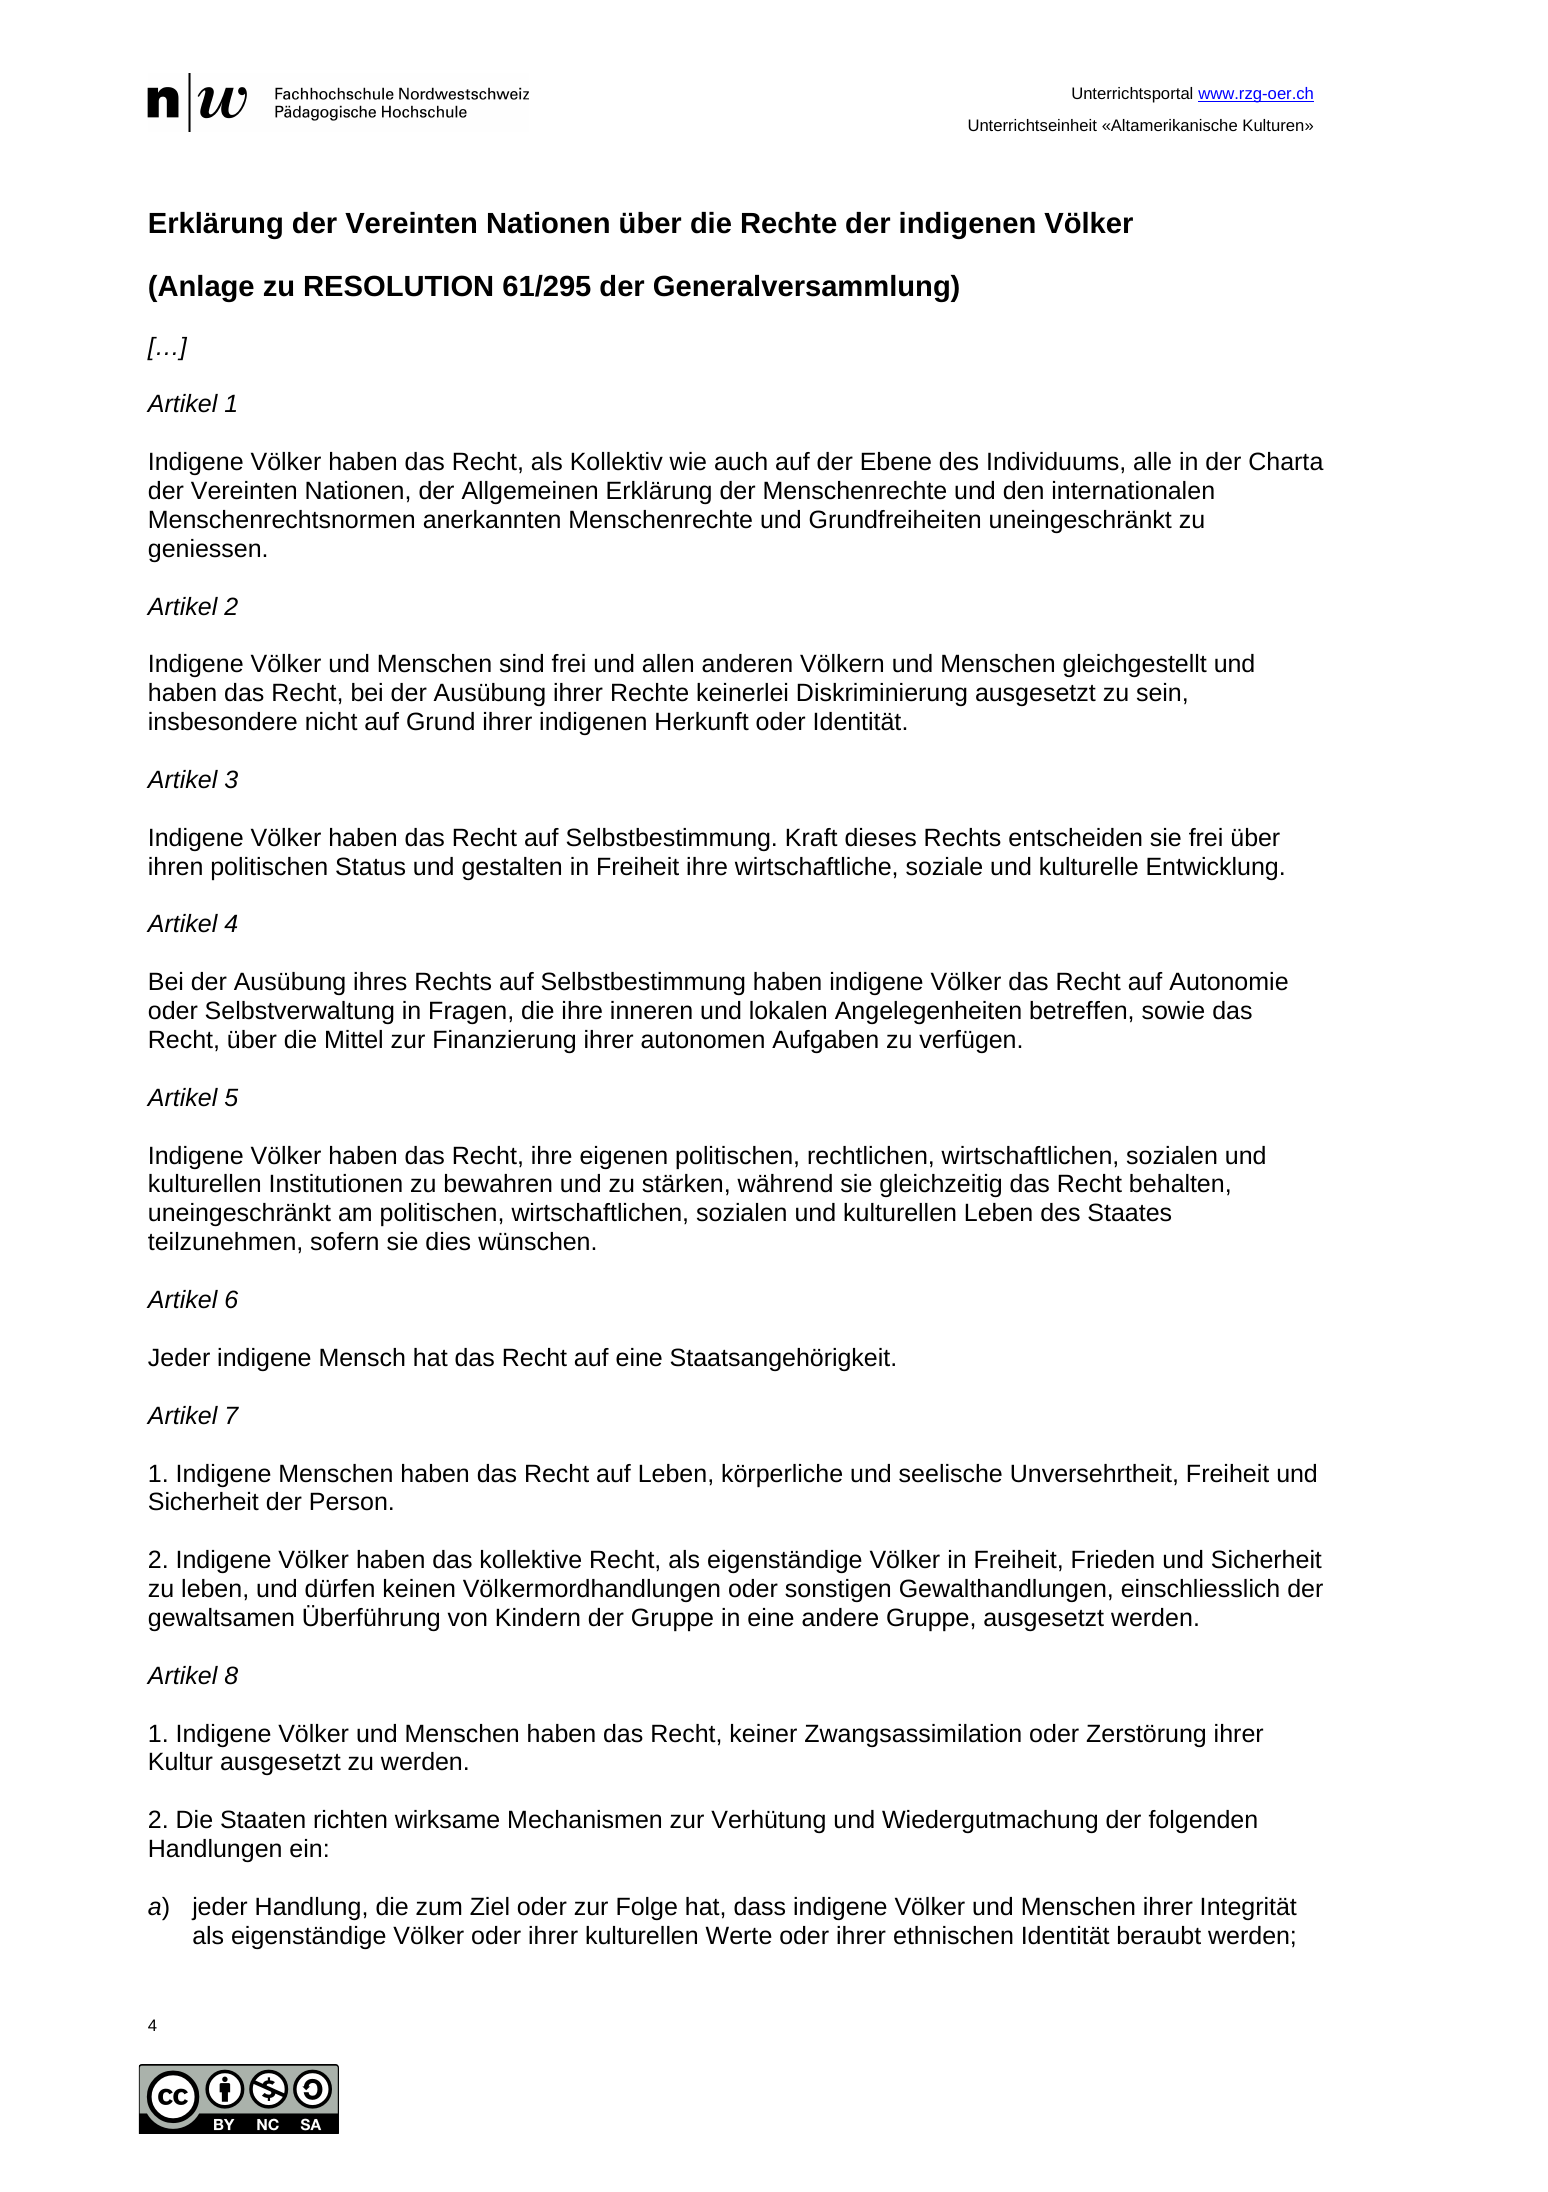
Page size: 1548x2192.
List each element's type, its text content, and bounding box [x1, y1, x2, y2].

text Artikel 6 [148, 1285, 1329, 1313]
text Artikel 3 [148, 765, 1329, 793]
text Artikel 8 [148, 1661, 1329, 1689]
text Artikel 7 [148, 1401, 1329, 1429]
text Bei der Ausübung ihres Rechts auf Selbstbestimmung haben indigene Völker das Recht auf Autonomie oder Selbstverwaltung in Fragen, die ihre inneren und lokalen Angelegenheiten betreffen, sowie das Recht, über die Mittel zur Finanzierung ihrer autonomen Aufgaben zu verfügen. [148, 967, 1329, 1053]
text Artikel 1 [148, 389, 1329, 418]
picture [147, 73, 529, 132]
text 2. Die Staaten richten wirksame Mechanismen zur Verhütung und Wiedergutmachung der folgenden Handlungen ein: [148, 1805, 1329, 1863]
text Indigene Völker haben das Recht, als Kollektiv wie auch auf der Ebene des Individuums, alle in der Charta der Vereinten Nationen, der Allgemeinen Erklärung der Menschenrechte und den internationalen Menschenrechtsnormen anerkannten Menschenrechte und Grundfreiheiten uneingeschränkt zu geniessen. [148, 447, 1329, 562]
text a) jeder Handlung, die zum Ziel oder zur Folge hat, dass indigene Völker und Menschen ihrer Integrität als eigenständige Völker oder ihrer kulturellen Werte oder ihrer ethnischen Identität beraubt werden; [148, 1892, 1329, 1949]
text Indigene Völker haben das Recht auf Selbstbestimmung. Kraft dieses Rechts entscheiden sie frei über ihren politischen Status und gestalten in Freiheit ihre wirtschaftliche, soziale und kulturelle Entwicklung. [148, 823, 1329, 880]
text Artikel 2 [148, 591, 1329, 620]
picture [138, 2064, 339, 2134]
text 1. Indigene Menschen haben das Recht auf Leben, körperliche und seelische Unversehrtheit, Freiheit und Sicherheit der Person. [148, 1458, 1329, 1516]
text Indigene Völker und Menschen sind frei und allen anderen Völkern und Menschen gleichgestellt und haben das Recht, bei der Ausübung ihrer Rechte keinerlei Diskriminierung ausgesetzt zu sein, insbesondere nicht auf Grund ihrer indigenen Herkunft oder Identität. [148, 649, 1329, 736]
text Erklärung der Vereinten Nationen über die Rechte der indigenen Völker [148, 206, 1329, 239]
text Artikel 5 [148, 1083, 1329, 1111]
text […] [148, 331, 1329, 360]
text 2. Indigene Völker haben das kollektive Recht, als eigenständige Völker in Freiheit, Frieden und Sicherheit zu leben, und dürfen keinen Völkermordhandlungen oder sonstigen Gewalthandlungen, einschliesslich der gewaltsamen Überführung von Kindern der Gruppe in eine andere Gruppe, ausgesetzt werden. [148, 1545, 1329, 1631]
text (Anlage zu RESOLUTION 61/295 der Generalversammlung) [148, 269, 1329, 302]
text Jeder indigene Mensch hat das Recht auf eine Staatsangehörigkeit. [148, 1343, 1329, 1371]
text Indigene Völker haben das Recht, ihre eigenen politischen, rechtlichen, wirtschaftlichen, sozialen und kulturellen Institutionen zu bewahren und zu stärken, während sie gleichzeitig das Recht behalten, uneingeschränkt am politischen, wirtschaftlichen, sozialen und kulturellen Leben des Staates teilzunehmen, sofern sie dies wünschen. [148, 1141, 1329, 1256]
text 1. Indigene Völker und Menschen haben das Recht, keiner Zwangsassimilation oder Zerstörung ihrer Kultur ausgesetzt zu werden. [148, 1718, 1329, 1776]
text Artikel 4 [148, 909, 1329, 938]
